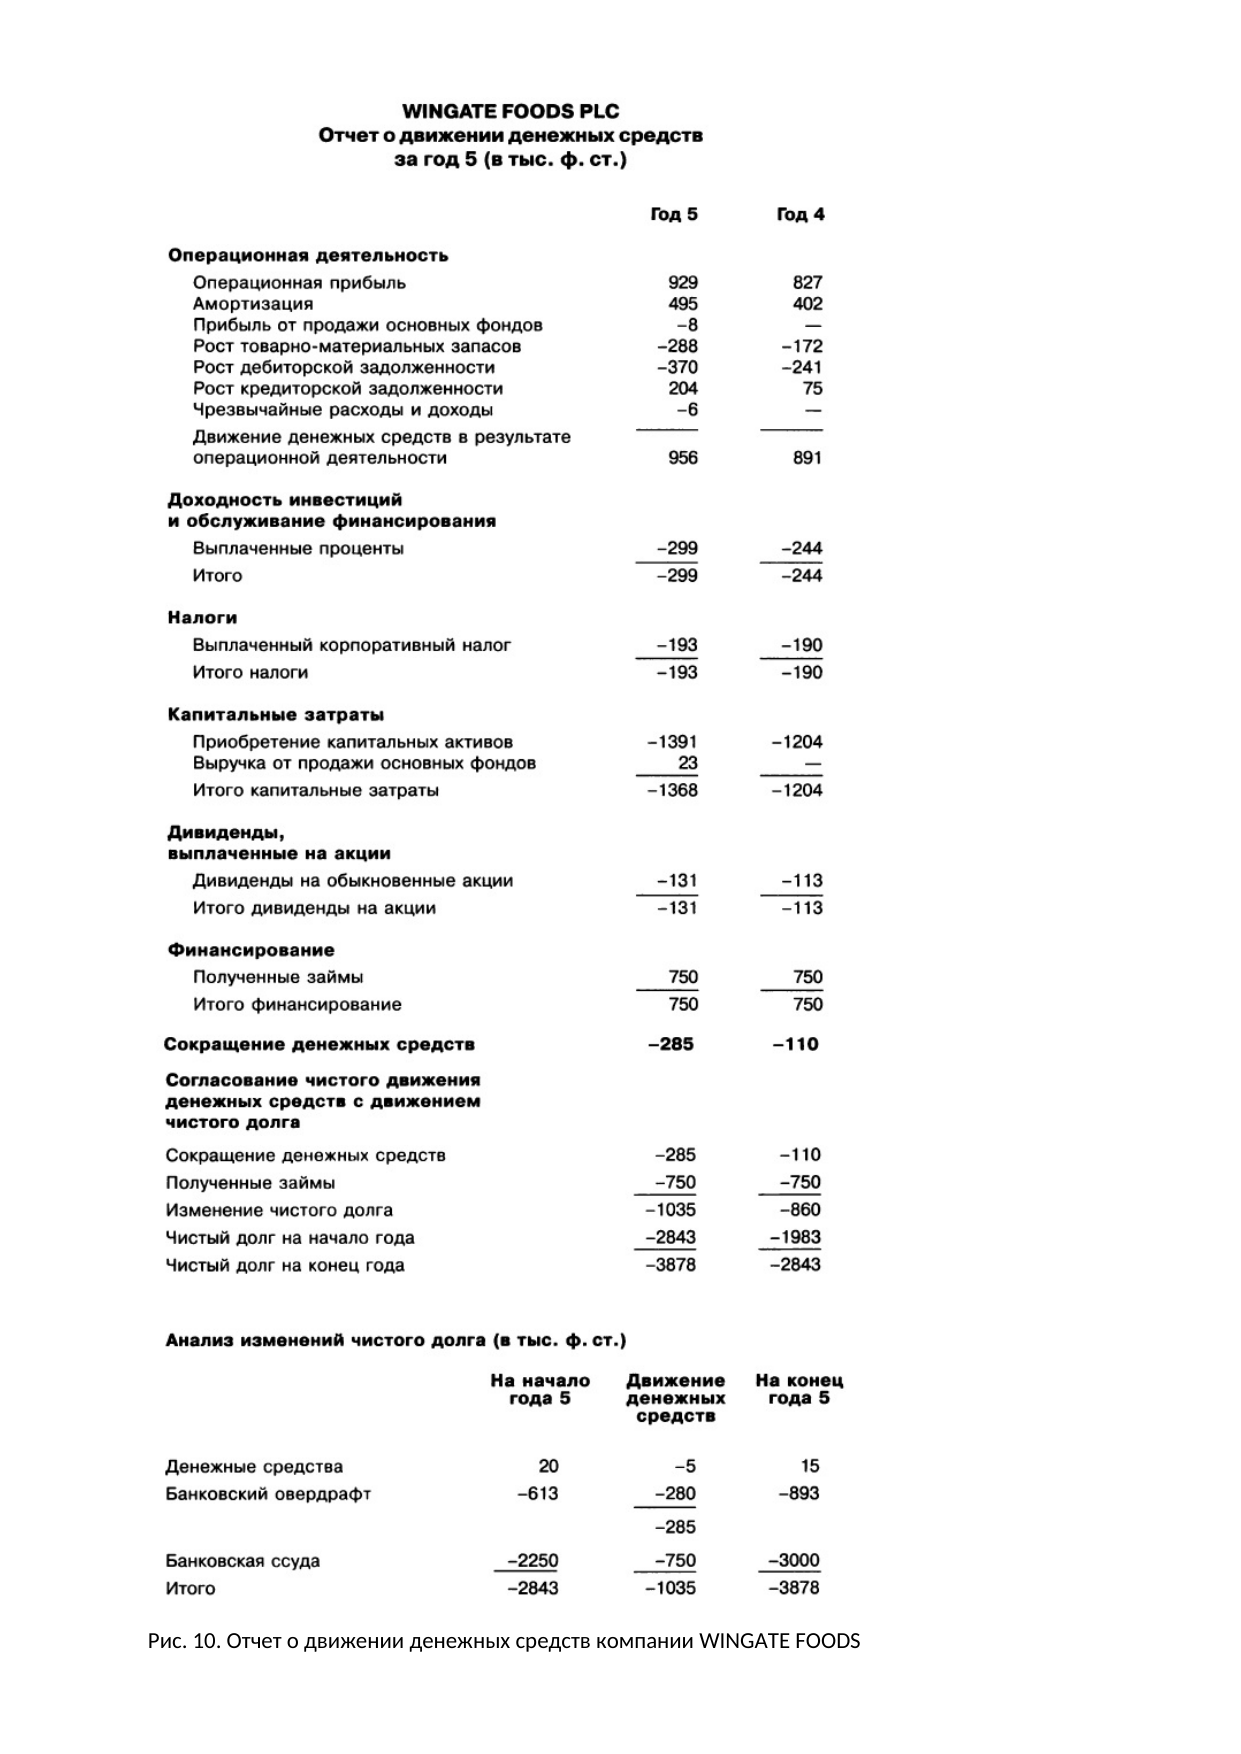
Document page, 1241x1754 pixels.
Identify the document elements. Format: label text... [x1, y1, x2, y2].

text Рис. 10. Отчет о движении денежных средств компании WINGATE FOODS [148, 1626, 1152, 1654]
picture [147, 88, 849, 1614]
